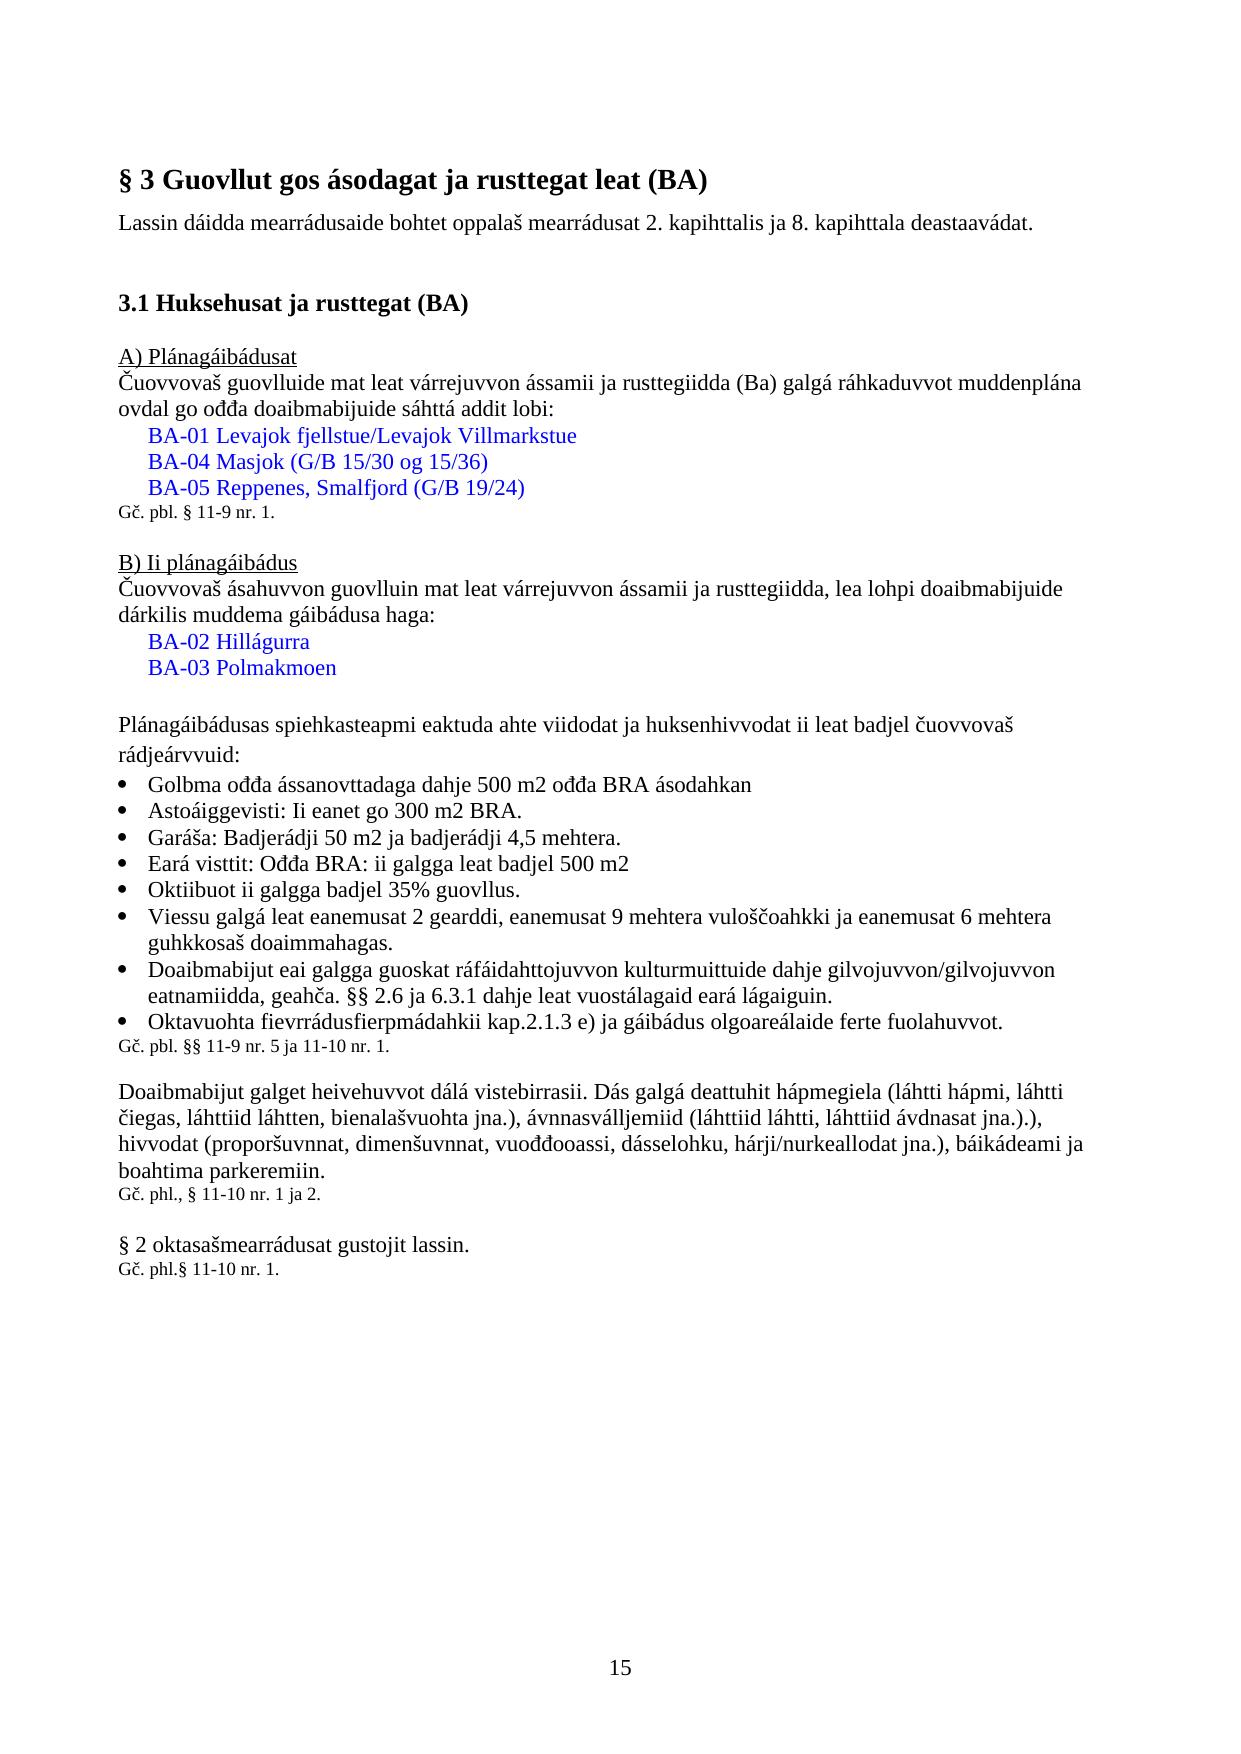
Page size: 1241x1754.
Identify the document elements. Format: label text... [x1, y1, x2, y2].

text BA-05 Reppenes, Smalfjord (G/B 19/24) [148, 474, 1122, 501]
text Doaibmabijut galget heivehuvvot dálá vistebirrasii. Dás galgá deattuhit hápmegiela (láhtti hápmi, láhtti čiegas, láhttiid láhtten, bienalašvuohta jna.), ávnnasválljemiid (láhttiid láhtti, láhttiid ávdnasat jna.).), hivvodat (proporšuvnnat, dimenšuvnnat, vuođđooassi, dásselohku, hárji/nurkeallodat jna.), báikádeami ja boahtima parkeremiin. [118, 1078, 1122, 1183]
text Gč. phl.§ 11-10 nr. 1. [118, 1257, 1122, 1279]
text A) Plánagáibádusat [118, 343, 1122, 369]
text BA-01 Levajok fjellstue/Levajok Villmarkstue [148, 422, 1122, 448]
text Čuovvovaš guovlluide mat leat várrejuvvon ássamii ja rusttegiidda (Ba) galgá ráhkaduvvot muddenplána ovdal go ođđa doaibmabijuide sáhttá addit lobi: [118, 369, 1122, 422]
list Viessu galgá leat eanemusat 2 gearddi, eanemusat 9 mehtera vuloščoahkki ja eanemusat 6 mehtera guhkkosaš doaimmahagas. [118, 903, 1122, 956]
list Astoáiggevisti: Ii eanet go 300 m2 BRA. [118, 797, 1122, 824]
list Plánagáibádusas spiehkasteapmi eaktuda ahte viidodat ja huksenhivvodat ii leat badjel čuovvovaš rádjeárvvuid: [118, 711, 1122, 767]
list Eará visttit: Ođđa BRA: ii galgga leat badjel 500 m2 [118, 850, 1122, 877]
list Garáša: Badjerádji 50 m2 ja badjerádji 4,5 mehtera. [118, 824, 1122, 850]
text BA-03 Polmakmoen [148, 654, 1122, 681]
text BA-02 Hillágurra [148, 628, 1122, 654]
text Gč. phl., § 11-10 nr. 1 ja 2. [118, 1183, 1122, 1205]
list Oktiibuot ii galgga badjel 35% guovllus. [118, 877, 1122, 903]
list Doaibmabijut eai galgga guoskat ráfáidahttojuvvon kulturmuittuide dahje gilvojuvvon/gilvojuvvon eatnamiidda, geahča. §§ 2.6 ja 6.3.1 dahje leat vuostálagaid eará lágaiguin. [118, 956, 1122, 1008]
text Gč. pbl. §§ 11-9 nr. 5 ja 11-10 nr. 1. [118, 1035, 1122, 1056]
text B) Ii plánagáibádus [118, 549, 1122, 575]
text BA-04 Masjok (G/B 15/30 og 15/36) [148, 448, 1122, 474]
subtitle § 3 Guovllut gos ásodagat ja rusttegat leat (BA) [118, 162, 1122, 196]
list Golbma ođđa ássanovttadaga dahje 500 m2 ođđa BRA ásodahkan [118, 771, 1122, 797]
text Gč. pbl. § 11-9 nr. 1. [118, 501, 1122, 522]
subtitle 3.1 Huksehusat ja rusttegat (BA) [118, 288, 1122, 316]
list Oktavuohta fievrrádusfierpmádahkii kap.2.1.3 e) ja gáibádus olgoareálaide ferte fuolahuvvot. [118, 1008, 1122, 1035]
text Čuovvovaš ásahuvvon guovlluin mat leat várrejuvvon ássamii ja rusttegiidda, lea lohpi doaibmabijuide dárkilis muddema gáibádusa haga: [118, 575, 1122, 628]
text Lassin dáidda mearrádusaide bohtet oppalaš mearrádusat 2. kapihttalis ja 8. kapihttala deastaavádat. [118, 208, 1122, 235]
text § 2 oktasašmearrádusat gustojit lassin. [118, 1231, 1122, 1257]
